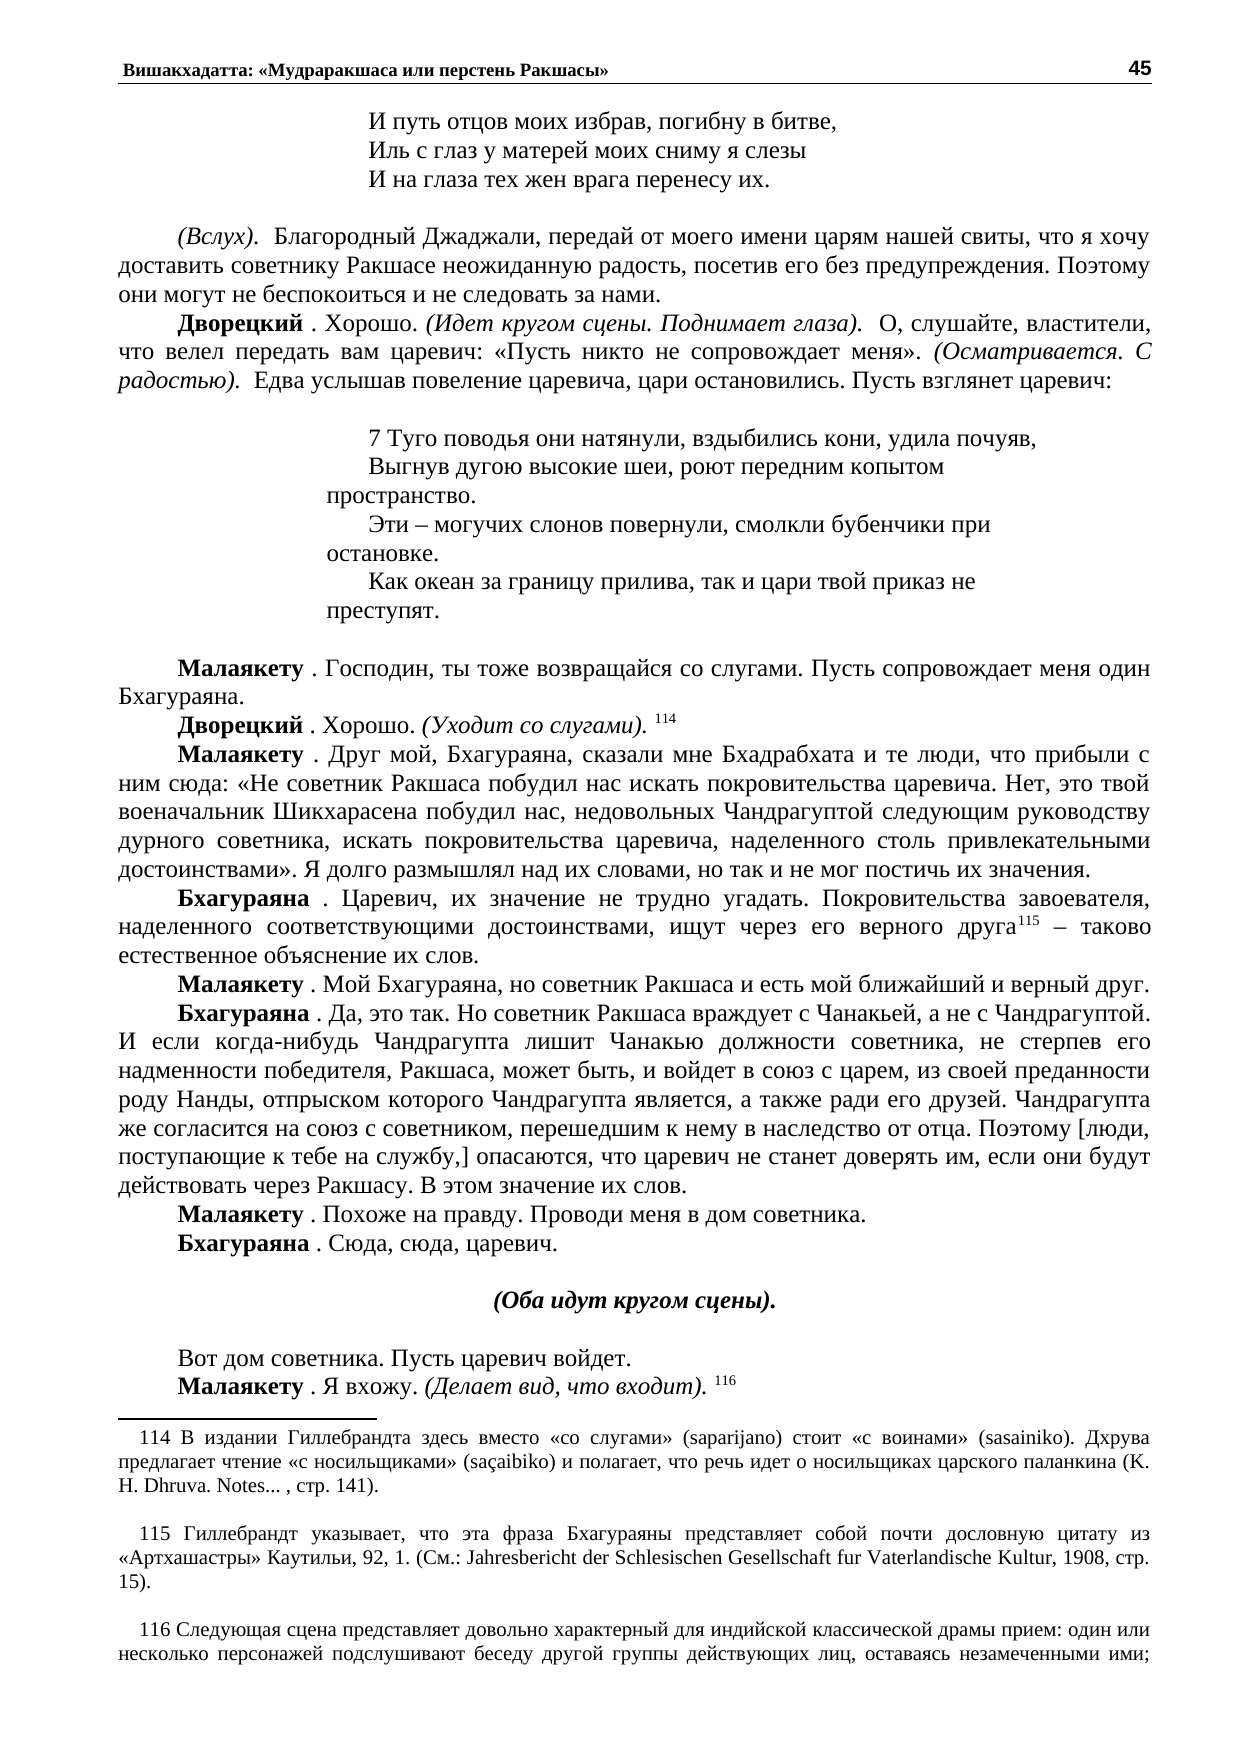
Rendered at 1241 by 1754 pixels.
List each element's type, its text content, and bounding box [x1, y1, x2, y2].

text Эти – могучих слонов повернули, смолкли бубенчики при остановке. [326, 509, 1089, 566]
text Бхагураяна . Сюда, сюда, царевич. [118, 1228, 1152, 1256]
text Выгнув дугою высокие шеи, роют передним копытом пространство. [326, 451, 1089, 509]
text Иль с глаз у матерей моих сниму я слезы [326, 135, 1089, 164]
text Малаякету . Друг мой, Бхагураяна, сказали мне Бхадрабхата и те люди, что прибыли с ним сюда: «Не советник Ракшаса побудил нас искать покровительства царевича. Нет, это твой военачальник Шикхарасена побудил нас, недовольных Чандрагуптой следующим руководству дурного советника, искать покровительства царевича, наделенного столь привлекательными достоинствами». Я долго размышлял над их словами, но так и не мог постичь их значения. [118, 739, 1152, 883]
text Бхагураяна . Да, это так. Но советник Ракшаса враждует с Чанакьей, а не с Чандрагуптой. И если когда-нибудь Чандрагупта лишит Чанакью должности советника, не стерпев его надменности победителя, Ракшаса, может быть, и войдет в союз с царем, из своей преданности роду Нанды, отпрыском которого Чандрагупта является, а также ради его друзей. Чандрагупта же согласится на союз с советником, перешедшим к нему в наследство от отца. Поэтому [люди, поступающие к тебе на службу,] опасаются, что царевич не станет доверять им, если они будут действовать через Ракшасу. В этом значение их слов. [118, 998, 1152, 1199]
text Бхагураяна . Царевич, их значение не трудно угадать. Покровительства завоевателя, наделенного соответствующими достоинствами, ищут через его верного друга – таково естественное объяснение их слов. [118, 883, 1152, 969]
text Малаякету . Похоже на правду. Проводи меня в дом советника. [118, 1199, 1152, 1228]
text Дворецкий . Хорошо. (Идет кругом сцены. Поднимает глаза). О, слушайте, властители, что велел передать вам царевич: «Пусть никто не сопровождает меня». (Осматривается. С радостью). Едва услышав повеление царевича, цари остановились. Пусть взглянет царевич: [118, 308, 1152, 394]
text Малаякету . Господин, ты тоже возвращайся со слугами. Пусть сопровождает меня один Бхагураяна. [118, 653, 1152, 710]
text И на глаза тех жен врага перенесу их. [326, 164, 1089, 193]
text (Вслух). Благородный Джаджали, передай от моего имени царям нашей свиты, что я хочу доставить советнику Ракшасе неожиданную радость, посетив его без предупреждения. Поэтому они могут не беспокоиться и не следовать за нами. [118, 221, 1152, 308]
text 7 Туго поводья они натянули, вздыбились кони, удила почуяв, [326, 423, 1089, 451]
text Как океан за границу прилива, так и цари твой приказ не преступят. [326, 566, 1089, 624]
text Дворецкий . Хорошо. (Уходит со слугами). [118, 710, 1152, 739]
text Малаякету . Мой Бхагураяна, но советник Ракшаса и есть мой ближайший и верный друг. [118, 969, 1152, 998]
text И путь отцов моих избрав, погибну в битве, [326, 106, 1089, 135]
text Малаякету . Я вхожу. (Делает вид, что входит). [118, 1371, 1152, 1400]
text Вот дом советника. Пусть царевич войдет. [118, 1343, 1152, 1371]
subtitle (Оба идут кругом сцены). [118, 1285, 1152, 1314]
